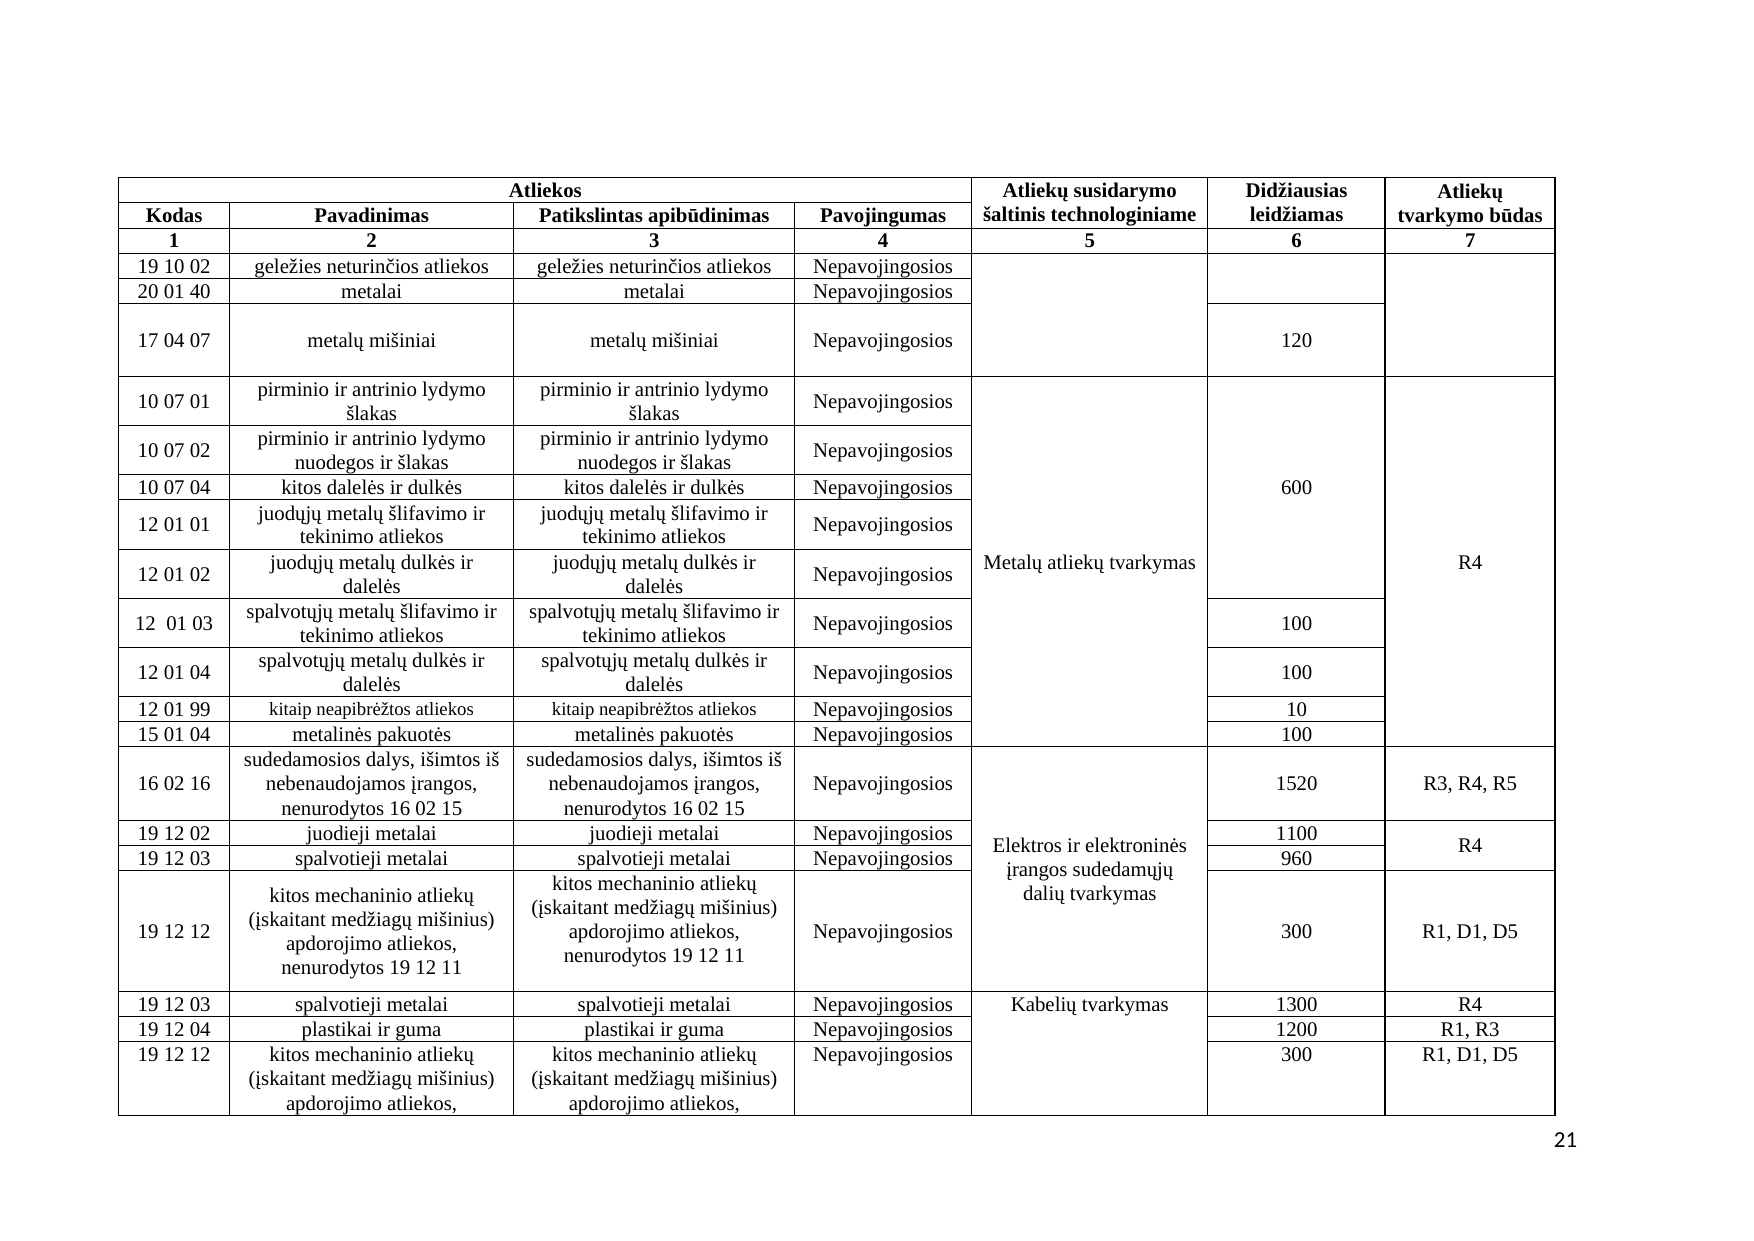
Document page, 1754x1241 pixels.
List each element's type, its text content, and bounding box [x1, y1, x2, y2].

table_cell kitos dalelės ir dulkės [514, 475, 794, 499]
table_cell 19 12 12 [119, 1042, 229, 1114]
table_cell plastikai ir guma [514, 1017, 794, 1041]
table_cell 300 [1208, 1042, 1384, 1114]
table_cell kitaip neapibrėžtos atliekos [514, 697, 794, 721]
table_cell 19 12 02 [119, 821, 229, 844]
table_cell 120 [1208, 304, 1384, 376]
table_cell geležies neturinčios atliekos [230, 254, 513, 278]
table_cell Nepavojingosios [795, 992, 971, 1016]
table_header Atliekos [119, 178, 971, 202]
table_cell spalvotųjų metalų šlifavimo ir tekinimo atliekos [230, 599, 513, 647]
table_cell 5 [972, 229, 1207, 252]
table_cell spalvotieji metalai [230, 846, 513, 870]
table_cell 1300 [1208, 992, 1384, 1016]
table_cell Nepavojingosios [795, 846, 971, 870]
table_cell kitos mechaninio atliekų (įskaitant medžiagų mišinius) apdorojimo atliekos, nenurodytos 19 12 11 [230, 1042, 513, 1114]
table_cell Nepavojingosios [795, 475, 971, 499]
table_cell 19 12 03 [119, 846, 229, 870]
table_cell Kabelių tvarkymas [972, 992, 1207, 1114]
table_cell 100 [1208, 599, 1384, 647]
table_cell 1 [119, 229, 229, 252]
table_cell metalinės pakuotės [514, 722, 794, 746]
table_cell R3, R4, R5 [1386, 747, 1554, 819]
table_cell sudedamosios dalys, išimtos iš nebenaudojamos įrangos, nenurodytos 16 02 15 [230, 747, 513, 819]
table_cell pirminio ir antrinio lydymo šlakas [230, 377, 513, 425]
table_cell R4 [1386, 377, 1554, 746]
table_cell kitos mechaninio atliekų (įskaitant medžiagų mišinius) apdorojimo atliekos, nenurodytos 19 12 11 [514, 871, 794, 991]
table_cell juodųjų metalų dulkės ir dalelės [230, 550, 513, 598]
table_cell 12 01 02 [119, 550, 229, 598]
table_cell pirminio ir antrinio lydymo šlakas [514, 377, 794, 425]
table_cell juodųjų metalų šlifavimo ir tekinimo atliekos [514, 500, 794, 548]
table_cell sudedamosios dalys, išimtos iš nebenaudojamos įrangos, nenurodytos 16 02 15 [514, 747, 794, 819]
table_cell Nepavojingosios [795, 1017, 971, 1041]
table_cell 1100 [1208, 821, 1384, 844]
table_cell Nepavojingosios [795, 697, 971, 721]
table_header Atliekų tvarkymo būdas [1386, 178, 1554, 227]
table_cell R1, D1, D5 [1386, 1042, 1554, 1114]
table_cell Nepavojingosios [795, 599, 971, 647]
table_cell 4 [795, 229, 971, 252]
table_cell 1520 [1208, 747, 1384, 819]
table_cell metalų mišiniai [230, 304, 513, 376]
table_cell juodieji metalai [230, 821, 513, 844]
table_cell Nepavojingosios [795, 821, 971, 844]
table_cell Kodas [119, 203, 229, 227]
table_cell juodieji metalai [514, 821, 794, 844]
table_cell 10 07 02 [119, 426, 229, 474]
table_cell 12 01 01 [119, 500, 229, 548]
table_header Didžiausias leidžiamas susidaryti kiekis, t/m. [1208, 178, 1384, 227]
table_cell R4 [1386, 992, 1554, 1016]
table_cell R1, D1, D5 [1386, 871, 1554, 991]
table_cell Nepavojingosios [795, 1042, 971, 1114]
table_cell Nepavojingosios [795, 648, 971, 696]
table_cell spalvotieji metalai [514, 992, 794, 1016]
table_cell geležies neturinčios atliekos [514, 254, 794, 278]
table_cell pirminio ir antrinio lydymo nuodegos ir šlakas [514, 426, 794, 474]
table_cell metalai [230, 279, 513, 303]
table_cell Pavadinimas [230, 203, 513, 227]
table_cell spalvotieji metalai [514, 846, 794, 870]
table_cell 10 07 04 [119, 475, 229, 499]
table_cell 16 02 16 [119, 747, 229, 819]
table_cell Patikslintas apibūdinimas [514, 203, 794, 227]
table_cell R4 [1386, 821, 1554, 870]
table_cell spalvotųjų metalų dulkės ir dalelės [514, 648, 794, 696]
table_cell 12 01 99 [119, 697, 229, 721]
table_cell plastikai ir guma [230, 1017, 513, 1041]
table_cell Nepavojingosios [795, 304, 971, 376]
table_cell metalai [514, 279, 794, 303]
table_cell spalvotųjų metalų šlifavimo ir tekinimo atliekos [514, 599, 794, 647]
table_cell Nepavojingosios [795, 747, 971, 819]
table_cell metalinės pakuotės [230, 722, 513, 746]
table_cell 20 01 40 [119, 279, 229, 303]
table_cell 2 [230, 229, 513, 252]
table_cell 6 [1208, 229, 1384, 252]
table_cell Nepavojingosios [795, 722, 971, 746]
table_cell pirminio ir antrinio lydymo nuodegos ir šlakas [230, 426, 513, 474]
table_cell kitos mechaninio atliekų (įskaitant medžiagų mišinius) apdorojimo atliekos, nenurodytos 19 12 11 [230, 871, 513, 991]
table_cell 19 12 03 [119, 992, 229, 1016]
table_cell 19 10 02 [119, 254, 229, 278]
table_cell 7 [1386, 229, 1554, 252]
table_cell 17 04 07 [119, 304, 229, 376]
table_cell Metalų atliekų tvarkymas [972, 377, 1207, 746]
table_cell 19 12 04 [119, 1017, 229, 1041]
table_cell Nepavojingosios [795, 254, 971, 278]
table_cell 1200 [1208, 1017, 1384, 1041]
table_cell 600 [1208, 377, 1384, 598]
table_cell 15 01 04 [119, 722, 229, 746]
table_cell 300 [1208, 871, 1384, 991]
table_cell Nepavojingosios [795, 377, 971, 425]
table_cell Elektros ir elektroninės įrangos sudedamųjų dalių tvarkymas [972, 747, 1207, 991]
table_cell Nepavojingosios [795, 426, 971, 474]
table_cell juodųjų metalų dulkės ir dalelės [514, 550, 794, 598]
table_cell Nepavojingosios [795, 279, 971, 303]
table_cell kitos mechaninio atliekų (įskaitant medžiagų mišinius) apdorojimo atliekos, nenurodytos 19 12 11 [514, 1042, 794, 1114]
table_cell 3 [514, 229, 794, 252]
table_cell metalų mišiniai [514, 304, 794, 376]
table_cell 960 [1208, 846, 1384, 870]
table_cell kitos dalelės ir dulkės [230, 475, 513, 499]
table_cell 12 01 03 [119, 599, 229, 647]
table_cell 100 [1208, 722, 1384, 746]
table_cell spalvotųjų metalų dulkės ir dalelės [230, 648, 513, 696]
table_cell 10 07 01 [119, 377, 229, 425]
table_cell 19 12 12 [119, 871, 229, 991]
table_cell 100 [1208, 648, 1384, 696]
table_cell R1, R3 [1386, 1017, 1554, 1041]
table_cell Nepavojingosios [795, 500, 971, 548]
table_cell Pavojingumas [795, 203, 971, 227]
table_cell Nepavojingosios [795, 550, 971, 598]
table_header Atliekų susidarymo šaltinis technologiniame procese [972, 178, 1207, 227]
table_cell juodųjų metalų šlifavimo ir tekinimo atliekos [230, 500, 513, 548]
table_cell kitaip neapibrėžtos atliekos [230, 697, 513, 721]
table_cell 10 [1208, 697, 1384, 721]
table_cell spalvotieji metalai [230, 992, 513, 1016]
table_cell 12 01 04 [119, 648, 229, 696]
table_cell Nepavojingosios [795, 871, 971, 991]
